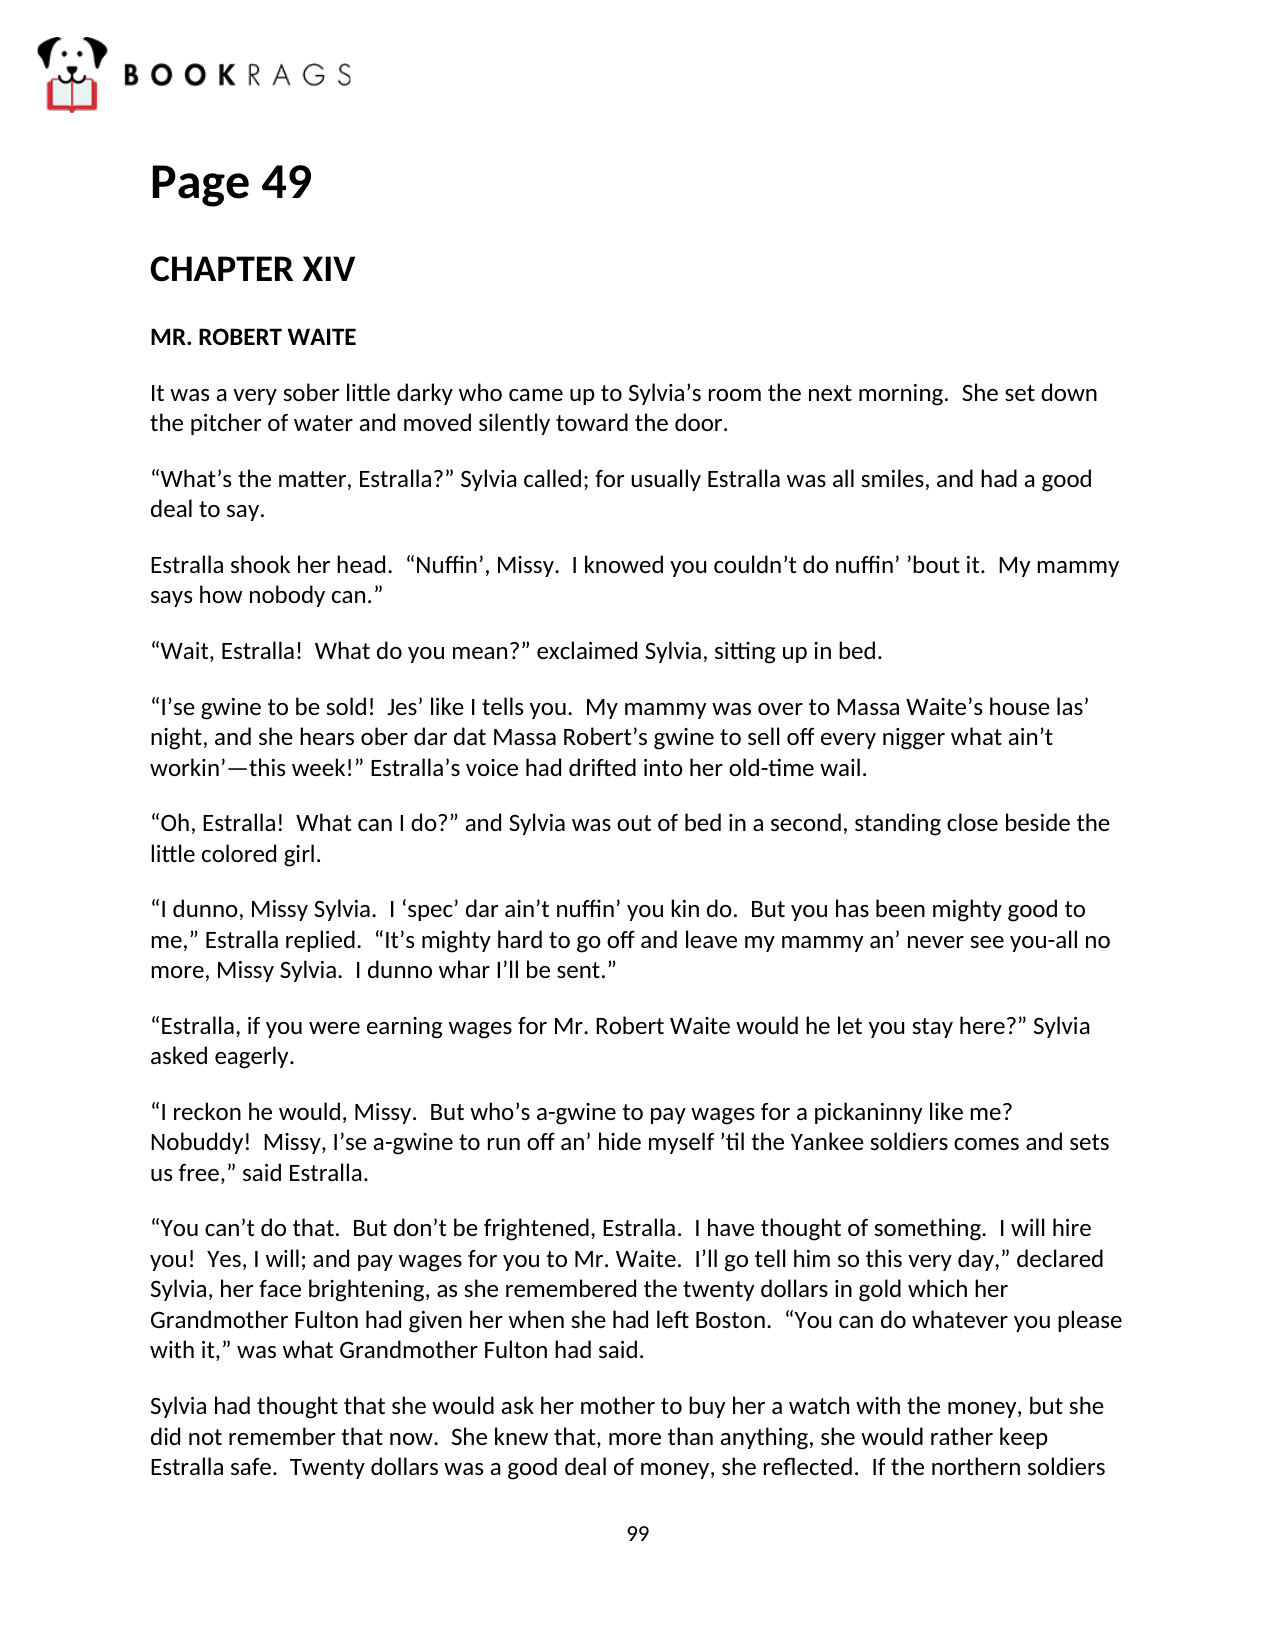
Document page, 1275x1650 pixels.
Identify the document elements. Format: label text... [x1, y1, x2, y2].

text CHAPTER XIV [150, 244, 1125, 290]
text “I reckon he would, Missy. But who’s a-gwine to pay wages for a pickaninny like me? Nobuddy! Missy, I’se a-gwine to run off an’ hide myself ’til the Yankee soldiers comes and sets us free,” said Estralla. [150, 1096, 1125, 1187]
text It was a very sober little darky who came up to Sylvia’s room the next morning. She set down the pitcher of water and moved silently toward the door. [150, 377, 1125, 438]
text “You can’t do that. But don’t be frightened, Estralla. I have thought of something. I will hire you! Yes, I will; and pay wages for you to Mr. Waite. I’ll go tell him so this very day,” declared Sylvia, her face brightening, as she remembered the twenty dollars in gold which her Grandmother Fulton had given her when she had left Boston. “You can do whatever you please with it,” was what Grandmother Fulton had said. [150, 1212, 1125, 1365]
text “Estralla, if you were earning wages for Mr. Robert Waite would he let you stay here?” Sylvia asked eagerly. [150, 1010, 1125, 1071]
text “What’s the matter, Estralla?” Sylvia called; for usually Estralla was all smiles, and had a good deal to say. [150, 463, 1125, 524]
text Estralla shook her head. “Nuffin’, Missy. I knowed you couldn’t do nuffin’ ’bout it. My mammy says how nobody can.” [150, 549, 1125, 610]
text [150, 1390, 1125, 1482]
text “I dunno, Missy Sylvia. I ‘spec’ dar ain’t nuffin’ you kin do. But you has been mighty good to me,” Estralla replied. “It’s mighty hard to go off and leave my mammy an’ never see you-all no more, Missy Sylvia. I dunno whar I’ll be sent.” [150, 893, 1125, 985]
text “I’se gwine to be sold! Jes’ like I tells you. My mammy was over to Massa Waite’s house las’ night, and she hears ober dar dat Massa Robert’s gwine to sell off every nigger what ain’t workin’—­this week!” Estralla’s voice had drifted into her old-time wail. [150, 691, 1125, 782]
text Page 49 [150, 150, 1125, 211]
text “Wait, Estralla! What do you mean?” exclaimed Sylvia, sitting up in bed. [150, 635, 1125, 666]
text MR. ROBERT WAITE [150, 322, 1125, 352]
picture [37, 37, 351, 113]
text “Oh, Estralla! What can I do?” and Sylvia was out of bed in a second, standing close beside the little colored girl. [150, 807, 1125, 868]
